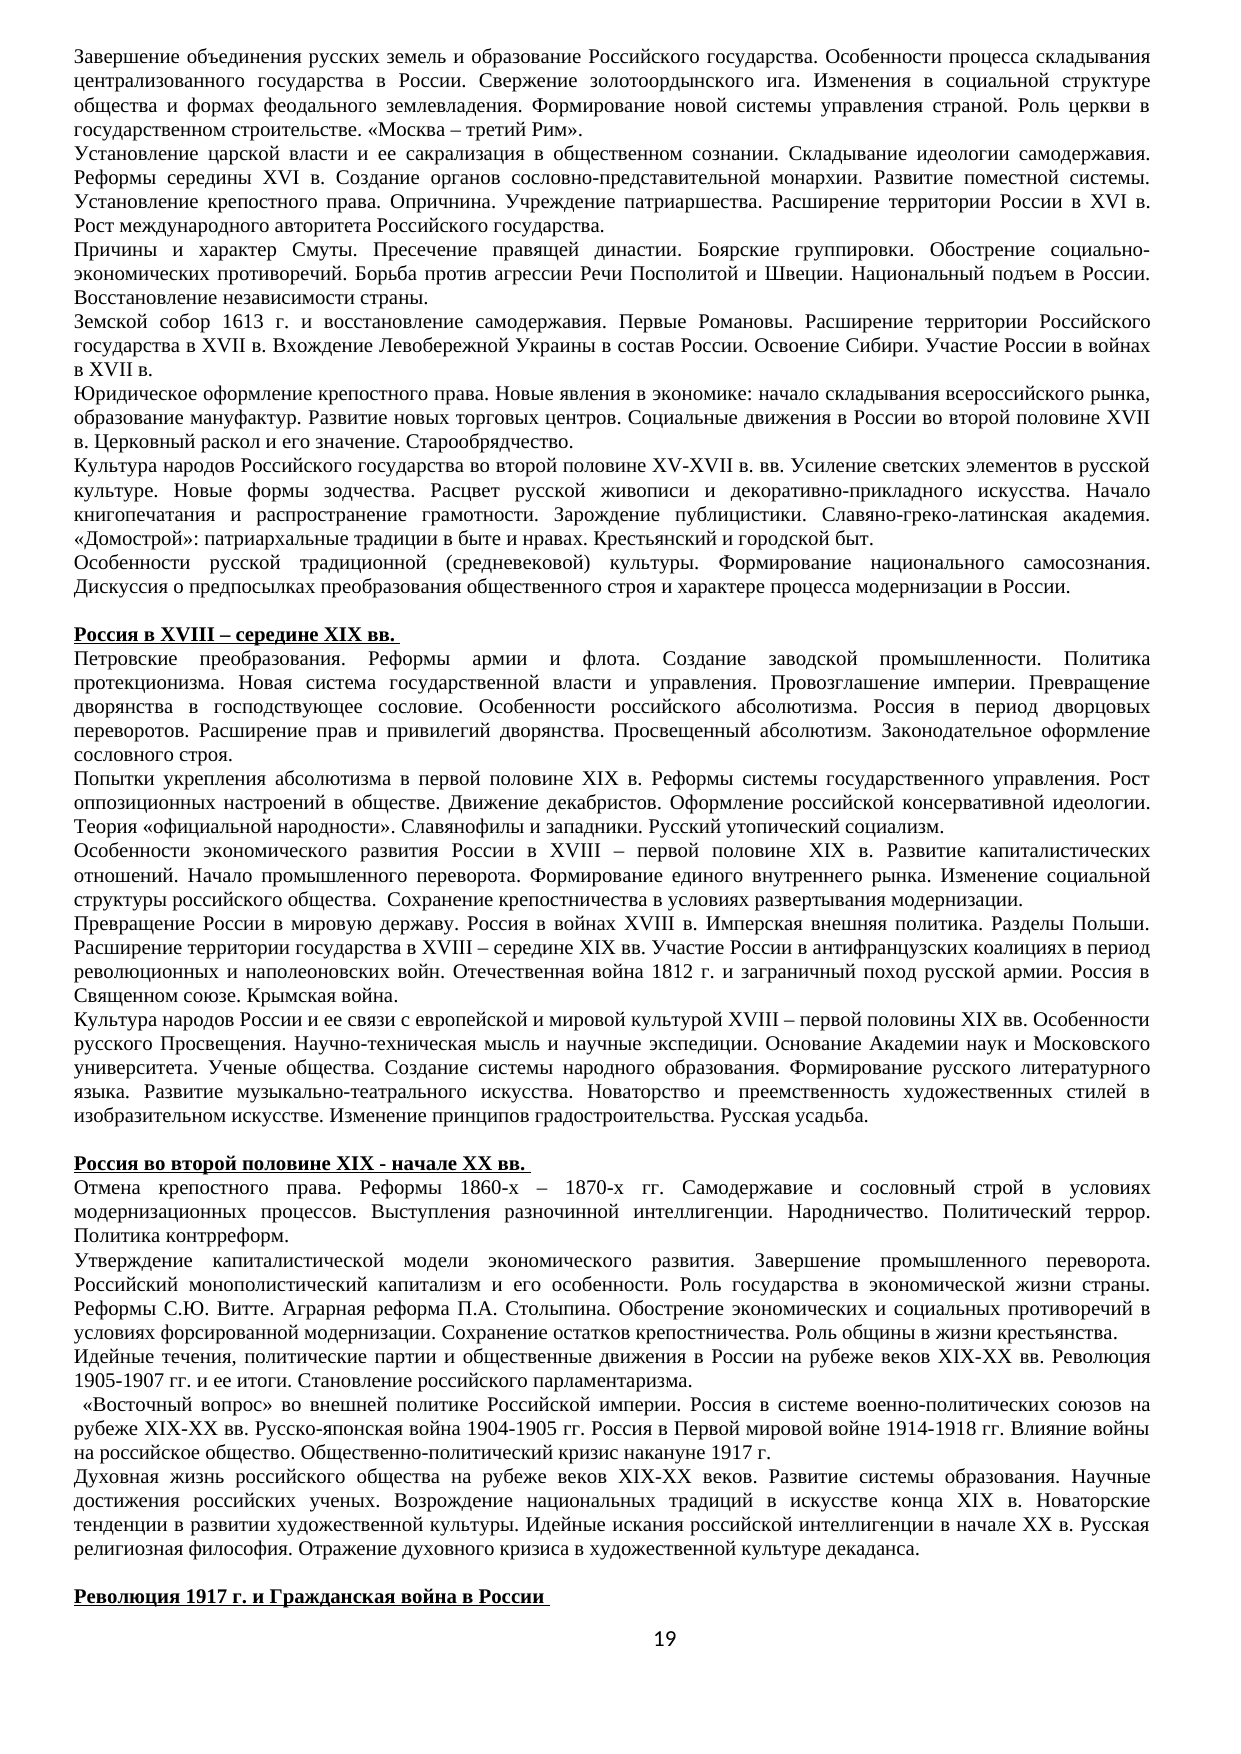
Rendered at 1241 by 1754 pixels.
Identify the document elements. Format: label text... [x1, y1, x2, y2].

text Юридическое оформление крепостного права. Новые явления в экономике: начало складывания всероссийского рынка, образование мануфактур. Развитие новых торговых центров. Социальные движения в России во второй половине XVII в. Церковный раскол и его значение. Старообрядчество. [74, 381, 1152, 453]
text Россия во второй половине XIX - начале ХХ вв. [74, 1151, 1152, 1175]
text Особенности русской традиционной (средневековой) культуры. Формирование национального самосознания. Дискуссия о предпосылках преобразования общественного строя и характере процесса модернизации в России. [74, 550, 1152, 598]
text Превращение России в мировую державу. Россия в войнах XVIII в. Имперская внешняя политика. Разделы Польши. Расширение территории государства в XVIII – середине XIX вв. Участие России в антифранцузских коалициях в период революционных и наполеоновских войн. Отечественная война 1812 г. и заграничный поход русской армии. Россия в Священном союзе. Крымская война. [74, 911, 1152, 1007]
text «Восточный вопрос» во внешней политике Российской империи. Россия в системе военно-политических союзов на рубеже XIX-XX вв. Русско-японская война 1904-1905 гг. Россия в Первой мировой войне 1914-1918 гг. Влияние войны на российское общество. Общественно-политический кризис накануне 1917 г. [74, 1392, 1152, 1464]
text Завершение объединения русских земель и образование Российского государства. Особенности процесса складывания централизованного государства в России. Свержение золотоордынского ига. Изменения в социальной структуре общества и формах феодального землевладения. Формирование новой системы управления страной. Роль церкви в государственном строительстве. «Москва – третий Рим». [74, 44, 1152, 141]
text Россия в XVIII – середине XIX вв. [74, 622, 1152, 646]
text Культура народов Российского государства во второй половине XV-XVII в. вв. Усиление светских элементов в русской культуре. Новые формы зодчества. Расцвет русской живописи и декоративно-прикладного искусства. Начало книгопечатания и распространение грамотности. Зарождение публицистики. Славяно-греко-латинская академия. «Домострой»: патриархальные традиции в быте и нравах. Крестьянский и городской быт. [74, 453, 1152, 550]
text Революция 1917 г. и Гражданская война в России [74, 1584, 1152, 1608]
text Духовная жизнь российского общества на рубеже веков XIX-XX веков. Развитие системы образования. Научные достижения российских ученых. Возрождение национальных традиций в искусстве конца XIX в. Новаторские тенденции в развитии художественной культуры. Идейные искания российской интеллигенции в начале ХХ в. Русская религиозная философия. Отражение духовного кризиса в художественной культуре декаданса. [74, 1464, 1152, 1560]
text Культура народов России и ее связи с европейской и мировой культурой XVIII – первой половины XIX вв. Особенности русского Просвещения. Научно-техническая мысль и научные экспедиции. Основание Академии наук и Московского университета. Ученые общества. Создание системы народного образования. Формирование русского литературного языка. Развитие музыкально-театрального искусства. Новаторство и преемственность художественных стилей в изобразительном искусстве. Изменение принципов градостроительства. Русская усадьба. [74, 1007, 1152, 1127]
text Земской собор 1613 г. и восстановление самодержавия. Первые Романовы. Расширение территории Российского государства в XVII в. Вхождение Левобережной Украины в состав России. Освоение Сибири. Участие России в войнах в XVII в. [74, 309, 1152, 381]
text Идейные течения, политические партии и общественные движения в России на рубеже веков XIX-XX вв. Революция 1905-1907 гг. и ее итоги. Становление российского парламентаризма. [74, 1344, 1152, 1392]
text Особенности экономического развития России в XVIII – первой половине XIX в. Развитие капиталистических отношений. Начало промышленного переворота. Формирование единого внутреннего рынка. Изменение социальной структуры российского общества. Сохранение крепостничества в условиях развертывания модернизации. [74, 838, 1152, 911]
text Установление царской власти и ее сакрализация в общественном сознании. Складывание идеологии самодержавия. Реформы середины XVI в. Создание органов сословно-представительной монархии. Развитие поместной системы. Установление крепостного права. Опричнина. Учреждение патриаршества. Расширение территории России в XVI в. Рост международного авторитета Российского государства. [74, 141, 1152, 237]
text Причины и характер Смуты. Пресечение правящей династии. Боярские группировки. Обострение социально-экономических противоречий. Борьба против агрессии Речи Посполитой и Швеции. Национальный подъем в России. Восстановление независимости страны. [74, 237, 1152, 309]
text Попытки укрепления абсолютизма в первой половине XIX в. Реформы системы государственного управления. Рост оппозиционных настроений в обществе. Движение декабристов. Оформление российской консервативной идеологии. Теория «официальной народности». Славянофилы и западники. Русский утопический социализм. [74, 766, 1152, 838]
text Отмена крепостного права. Реформы 1860-х – 1870-х гг. Самодержавие и сословный строй в условиях модернизационных процессов. Выступления разночинной интеллигенции. Народничество. Политический террор. Политика контрреформ. [74, 1175, 1152, 1247]
text Утверждение капиталистической модели экономического развития. Завершение промышленного переворота. Российский монополистический капитализм и его особенности. Роль государства в экономической жизни страны. Реформы С.Ю. Витте. Аграрная реформа П.А. Столыпина. Обострение экономических и социальных противоречий в условиях форсированной модернизации. Сохранение остатков крепостничества. Роль общины в жизни крестьянства. [74, 1247, 1152, 1344]
text Петровские преобразования. Реформы армии и флота. Создание заводской промышленности. Политика протекционизма. Новая система государственной власти и управления. Провозглашение империи. Превращение дворянства в господствующее сословие. Особенности российского абсолютизма. Россия в период дворцовых переворотов. Расширение прав и привилегий дворянства. Просвещенный абсолютизм. Законодательное оформление сословного строя. [74, 646, 1152, 766]
